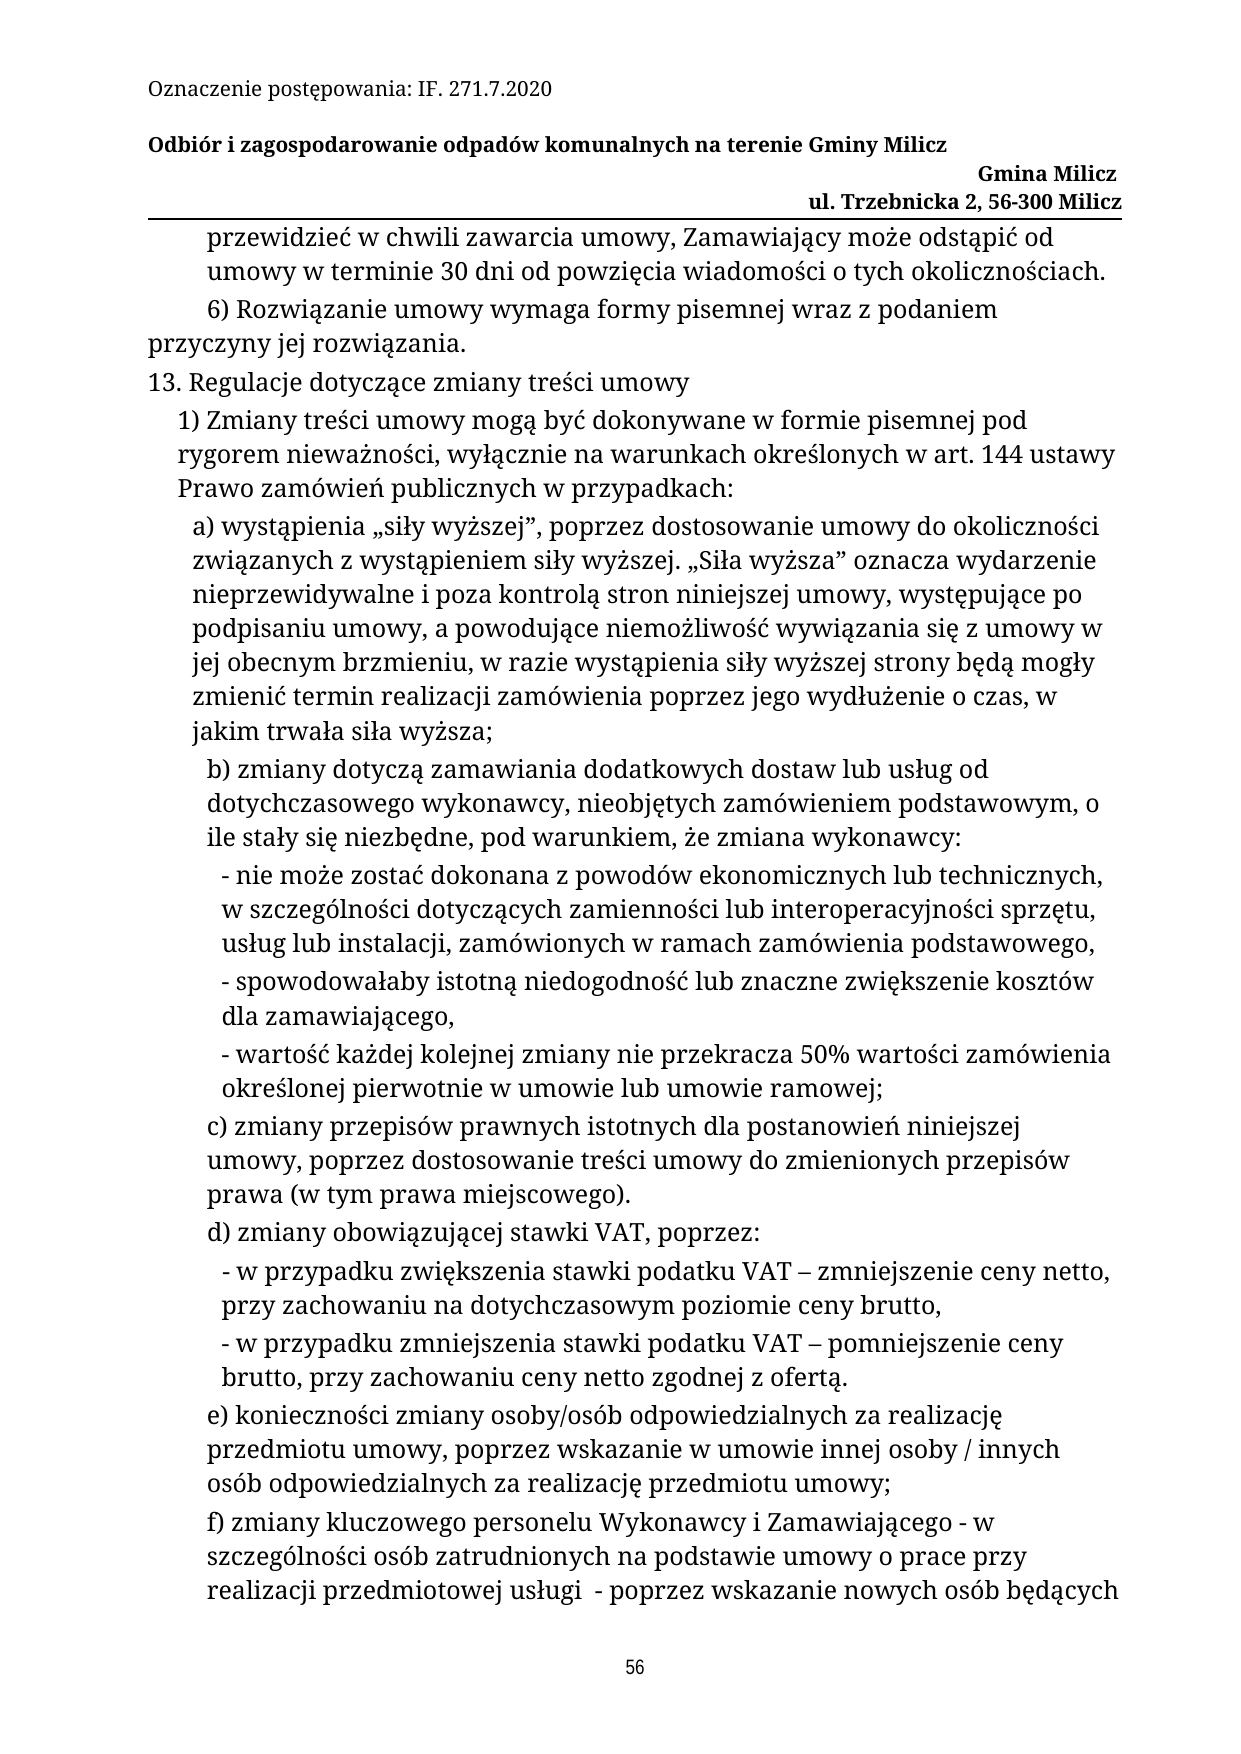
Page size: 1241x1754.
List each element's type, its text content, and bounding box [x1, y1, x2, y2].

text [207, 220, 1122, 288]
text d) zmiany obowiązującej stawki VAT, poprzez: [192, 1215, 1122, 1249]
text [207, 1504, 1122, 1606]
text b) zmiany dotyczą zamawiania dodatkowych dostaw lub usług od dotychczasowego wykonawcy, nieobjętych zamówieniem podstawowym, o ile stały się niezbędne, pod warunkiem, że zmiana wykonawcy: [207, 751, 1122, 853]
text - wartość każdej kolejnej zmiany nie przekracza 50% wartości zamówienia określonej pierwotnie w umowie lub umowie ramowej; [221, 1036, 1122, 1104]
text - nie może zostać dokonana z powodów ekonomicznych lub technicznych, w szczególności dotyczących zamienności lub interoperacyjności sprzętu, usług lub instalacji, zamówionych w ramach zamówienia podstawowego, [221, 858, 1122, 960]
text - w przypadku zmniejszenia stawki podatku VAT – pomniejszenie ceny brutto, przy zachowaniu ceny netto zgodnej z ofertą. [221, 1326, 1122, 1394]
text a) wystąpienia „siły wyższej”, poprzez dostosowanie umowy do okoliczności związanych z wystąpieniem siły wyższej. „Siła wyższa” oznacza wydarzenie nieprzewidywalne i poza kontrolą stron niniejszej umowy, występujące po podpisaniu umowy, a powodujące niemożliwość wywiązania się z umowy w jej obecnym brzmieniu, w razie wystąpienia siły wyższej strony będą mogły zmienić termin realizacji zamówienia poprzez jego wydłużenie o czas, w jakim trwała siła wyższa; [192, 509, 1122, 747]
text - spowodowałaby istotną niedogodność lub znaczne zwiększenie kosztów dla zamawiającego, [221, 964, 1122, 1032]
text 1) Zmiany treści umowy mogą być dokonywane w formie pisemnej pod rygorem nieważności, wyłącznie na warunkach określonych w art. 144 ustawy Prawo zamówień publicznych w przypadkach: [177, 402, 1122, 504]
text 6) Rozwiązanie umowy wymaga formy pisemnej wraz z podaniem przyczyny jej rozwiązania. [148, 292, 1122, 360]
text - w przypadku zwiększenia stawki podatku VAT – zmniejszenie ceny netto, przy zachowaniu na dotychczasowym poziomie ceny brutto, [221, 1253, 1122, 1321]
text c) zmiany przepisów prawnych istotnych dla postanowień niniejszej umowy, poprzez dostosowanie treści umowy do zmienionych przepisów prawa (w tym prawa miejscowego). [207, 1109, 1122, 1211]
text 13. Regulacje dotyczące zmiany treści umowy [148, 364, 1122, 398]
text e) konieczności zmiany osoby/osób odpowiedzialnych za realizację przedmiotu umowy, poprzez wskazanie w umowie innej osoby / innych osób odpowiedzialnych za realizację przedmiotu umowy; [207, 1398, 1122, 1500]
